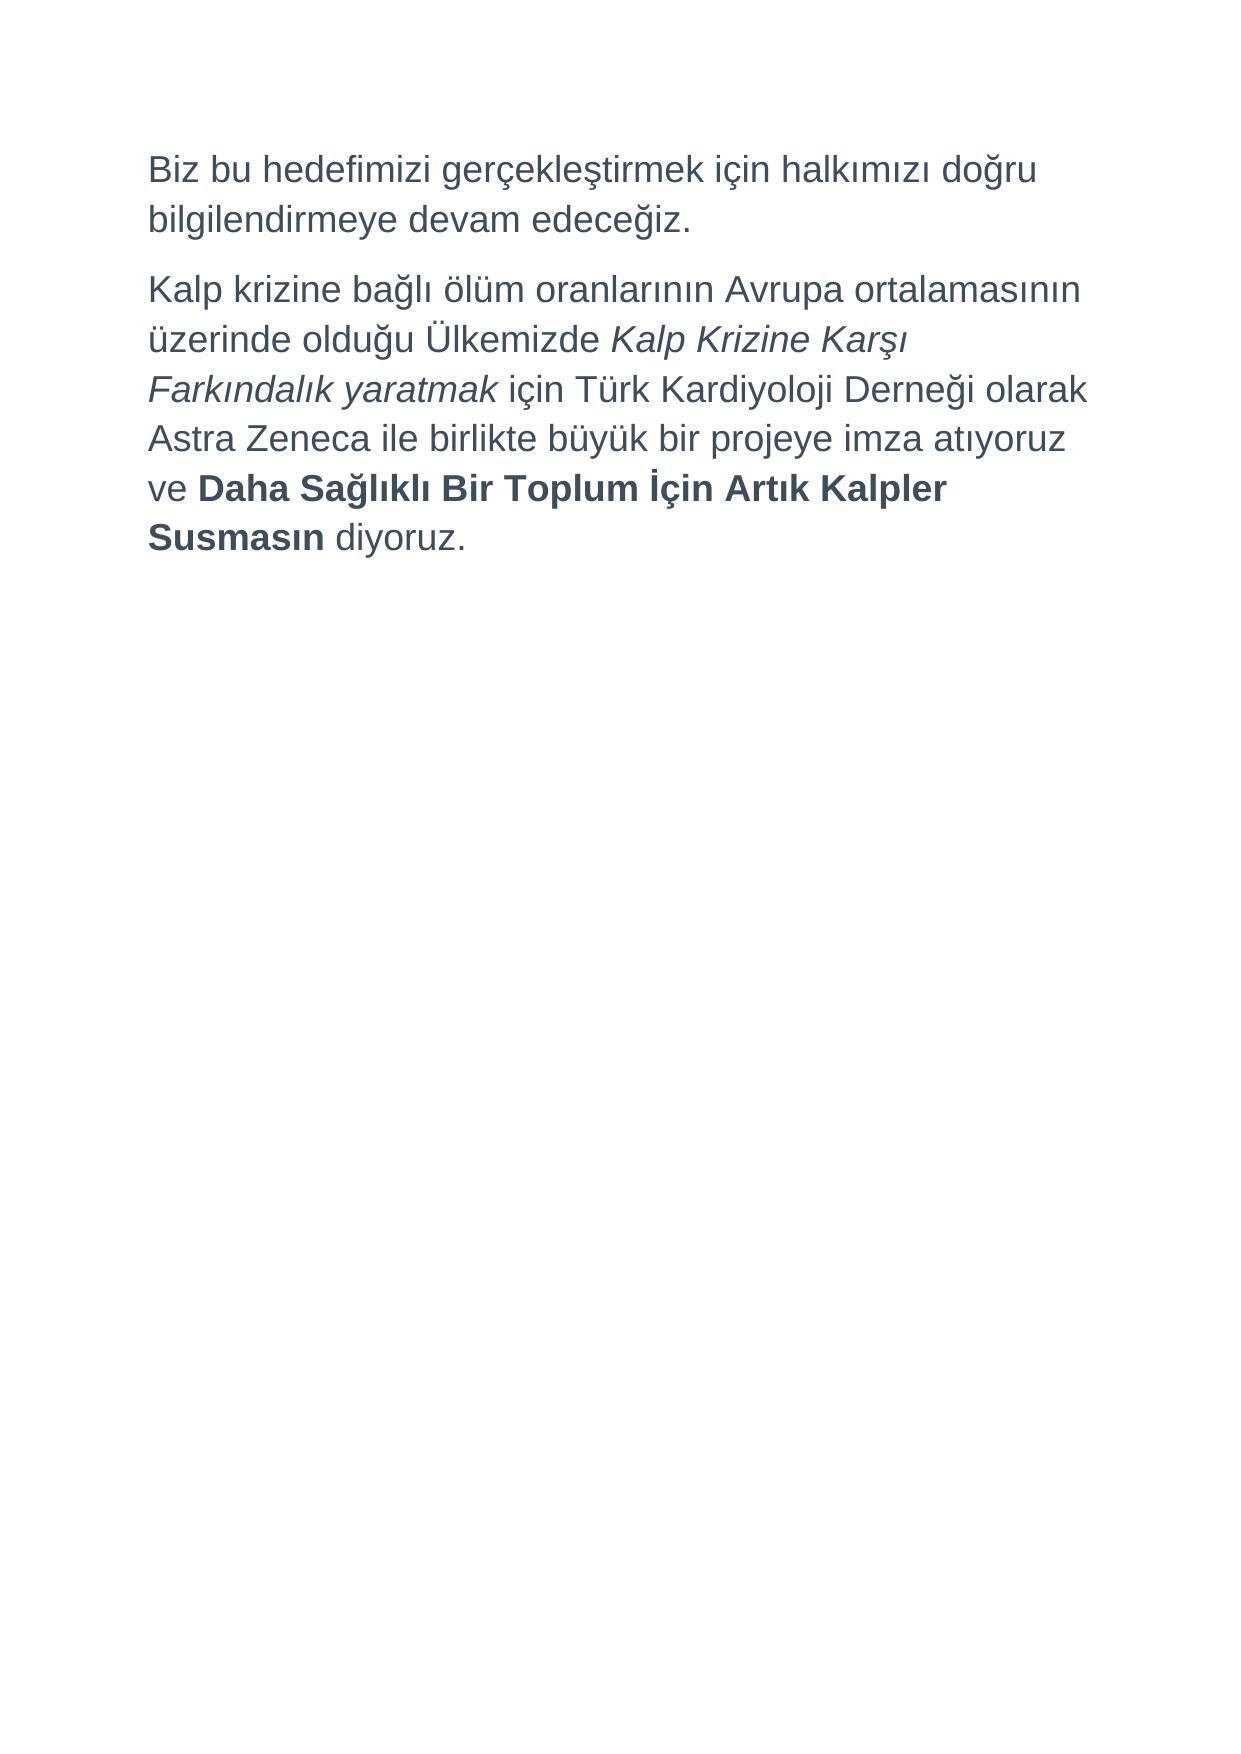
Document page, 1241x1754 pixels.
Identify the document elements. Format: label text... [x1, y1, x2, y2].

text Biz bu hedefimizi gerçekleştirmek için halkımızı doğru bilgilendirmeye devam edeceğiz. [148, 148, 1093, 240]
text Kalp krizine bağlı ölüm oranlarının Avrupa ortalamasının üzerinde olduğu Ülkemizde Kalp Krizine Karşı Farkındalık yaratmak için Türk Kardiyoloji Derneği olarak Astra Zeneca ile birlikte büyük bir projeye imza atıyoruz ve Daha Sağlıklı Bir Toplum İçin Artık Kalpler Susmasın diyoruz. [148, 268, 1093, 559]
